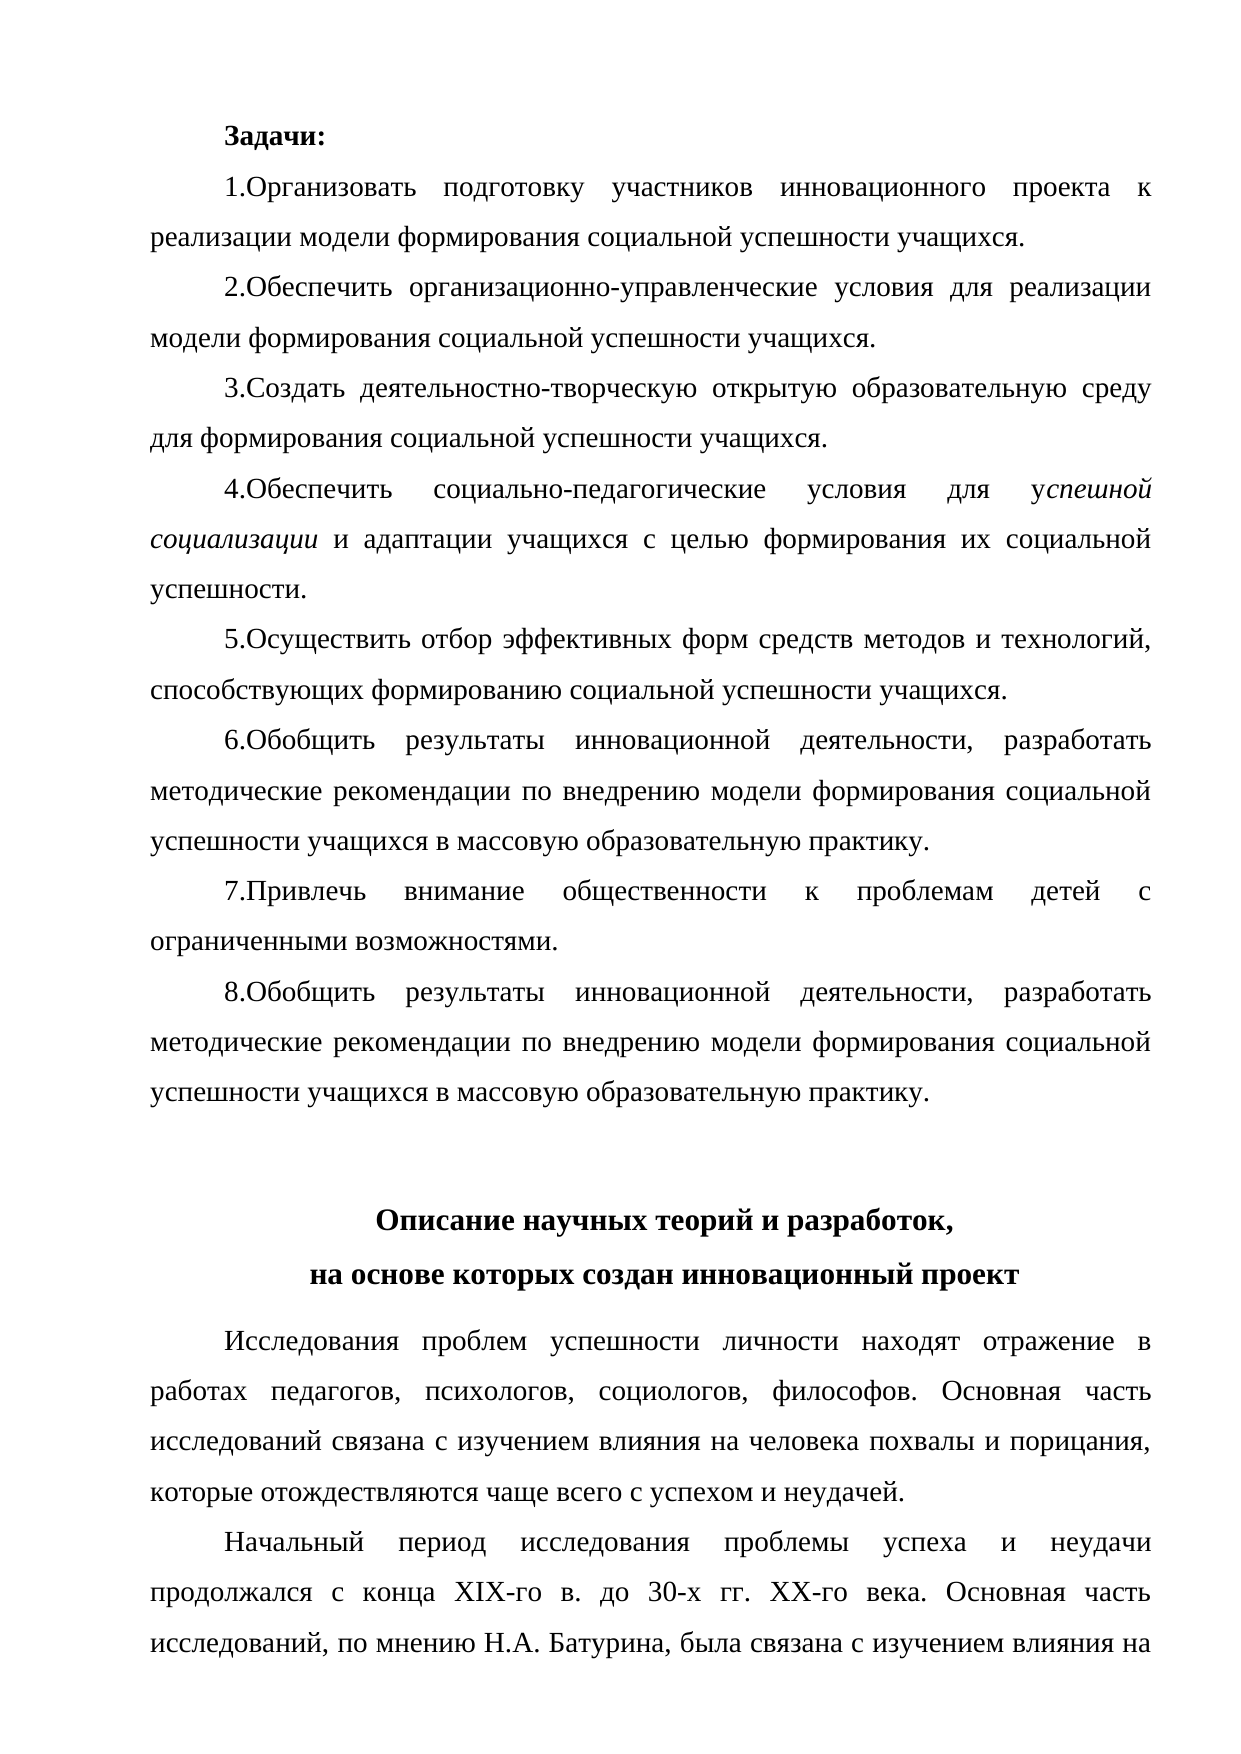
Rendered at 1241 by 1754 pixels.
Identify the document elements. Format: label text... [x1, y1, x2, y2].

text Описание научных теорий и разработок, [150, 1201, 1179, 1237]
text 3.Создать деятельностно-творческую открытую образовательную среду для формирования социальной успешности учащихся. [150, 370, 1152, 454]
text 7.Привлечь внимание общественности к проблемам детей с ограниченными возможностями. [150, 873, 1152, 957]
text 5.Осуществить отбор эффективных форм средств методов и технологий, способствующих формированию социальной успешности учащихся. [150, 622, 1152, 706]
text 4.Обеспечить социально-педагогические условия для успешной социализации и адаптации учащихся с целью формирования их социальной успешности. [150, 471, 1152, 605]
text 1.Организовать подготовку участников инновационного проекта к реализации модели формирования социальной успешности учащихся. [150, 169, 1152, 253]
text 6.Обобщить результаты инновационной деятельности, разработать методические рекомендации по внедрению модели формирования социальной успешности учащихся в массовую образовательную практику. [150, 722, 1152, 856]
text 2.Обеспечить организационно-управленческие условия для реализации модели формирования социальной успешности учащихся. [150, 269, 1152, 353]
text Задачи: [150, 118, 1152, 152]
text на основе которых создан инновационный проект [150, 1256, 1179, 1291]
text 8.Обобщить результаты инновационной деятельности, разработать методические рекомендации по внедрению модели формирования социальной успешности учащихся в массовую образовательную практику. [150, 974, 1152, 1108]
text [150, 1524, 1152, 1658]
text Исследования проблем успешности личности находят отражение в работах педагогов, психологов, социологов, философов. Основная часть исследований связана с изучением влияния на человека похвалы и порицания, которые отождествляются чаще всего с успехом и неудачей. [150, 1323, 1152, 1507]
